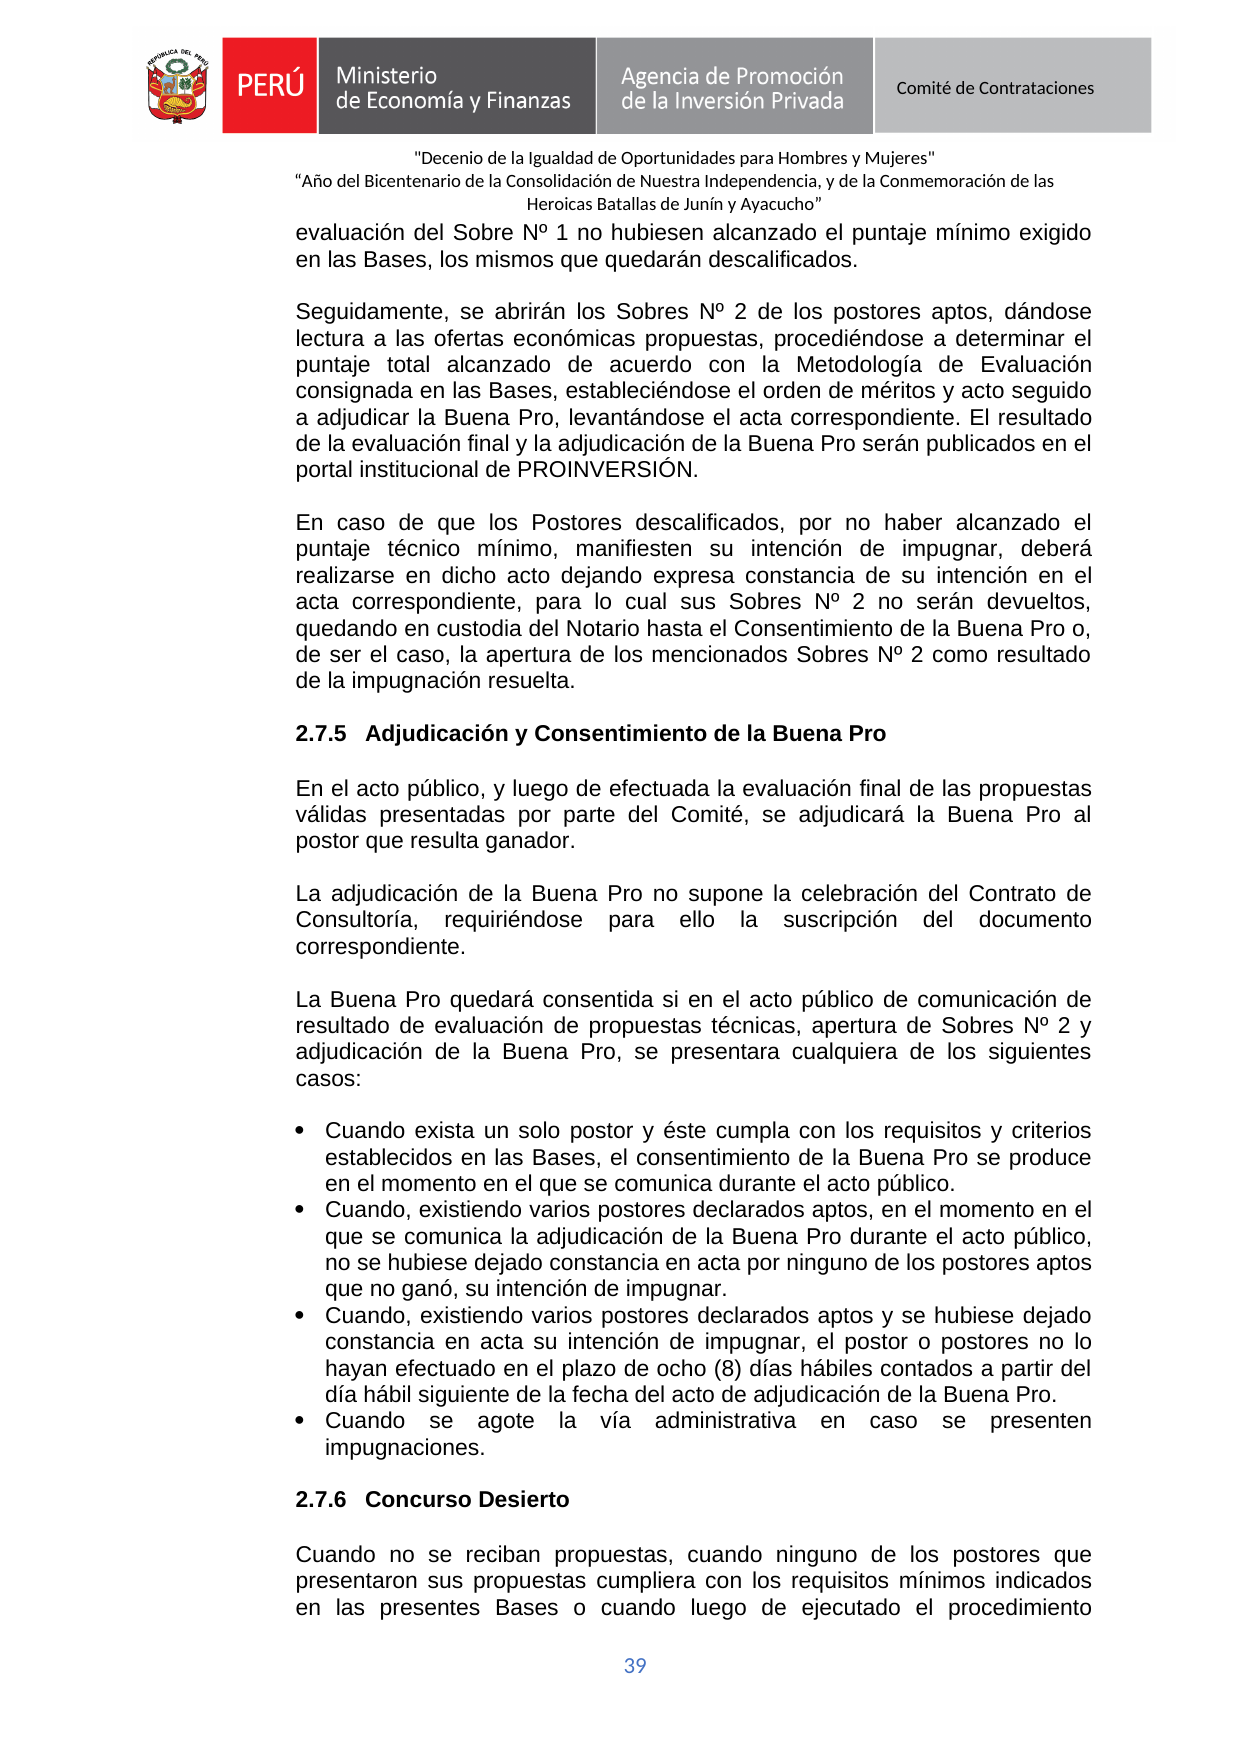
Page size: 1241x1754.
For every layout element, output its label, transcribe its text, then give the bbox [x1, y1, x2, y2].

text Seguidamente, se abrirán los Sobres Nº 2 de los postores aptos, dándose lectura a las ofertas económicas propuestas, procediéndose a determinar el puntaje total alcanzado de acuerdo con la Metodología de Evaluación consignada en las Bases, estableciéndose el orden de méritos y acto seguido a adjudicar la Buena Pro, levantándose el acta correspondiente. El resultado de la evaluación final y la adjudicación de la Buena Pro serán publicados en el portal institucional de PROINVERSIÓN. [295, 298, 1092, 483]
list Concurso Desierto [295, 1486, 1092, 1513]
picture [132, 26, 1177, 142]
list Cuando, existiendo varios postores declarados aptos, en el momento en el que se comunica la adjudicación de la Buena Pro durante el acto público, no se hubiese dejado constancia en acta por ninguno de los postores aptos que no ganó, su intención de impugnar. [295, 1196, 1092, 1302]
list Cuando, existiendo varios postores declarados aptos y se hubiese dejado constancia en acta su intención de impugnar, el postor o postores no lo hayan efectuado en el plazo de ocho (8) días hábiles contados a partir del día hábil siguiente de la fecha del acto de adjudicación de la Buena Pro. [295, 1302, 1092, 1407]
text La adjudicación de la Buena Pro no supone la celebración del Contrato de Consultoría, requiriéndose para ello la suscripción del documento correspondiente. [295, 880, 1092, 959]
list Adjudicación y Consentimiento de la Buena Pro [295, 720, 1092, 746]
list Cuando se agote la vía administrativa en caso se presenten impugnaciones. [295, 1407, 1092, 1460]
text En el acto público, y luego de efectuada la evaluación final de las propuestas válidas presentadas por parte del Comité, se adjudicará la Buena Pro al postor que resulta ganador. [295, 775, 1092, 854]
text La Buena Pro quedará consentida si en el acto público de comunicación de resultado de evaluación de propuestas técnicas, apertura de Sobres Nº 2 y adjudicación de la Buena Pro, se presentara cualquiera de los siguientes casos: [295, 986, 1092, 1091]
picture [875, 26, 1152, 135]
list Cuando exista un solo postor y éste cumpla con los requisitos y criterios establecidos en las Bases, el consentimiento de la Buena Pro se produce en el momento en el que se comunica durante el acto público. [295, 1117, 1092, 1196]
text En caso de que los Postores descalificados, por no haber alcanzado el puntaje técnico mínimo, manifiesten su intención de impugnar, deberá realizarse en dicho acto dejando expresa constancia de su intención en el acta correspondiente, para lo cual sus Sobres Nº 2 no serán devueltos, quedando en custodia del Notario hasta el Consentimiento de la Buena Pro o, de ser el caso, la apertura de los mencionados Sobres Nº 2 como resultado de la impugnación resuelta. [295, 509, 1092, 693]
